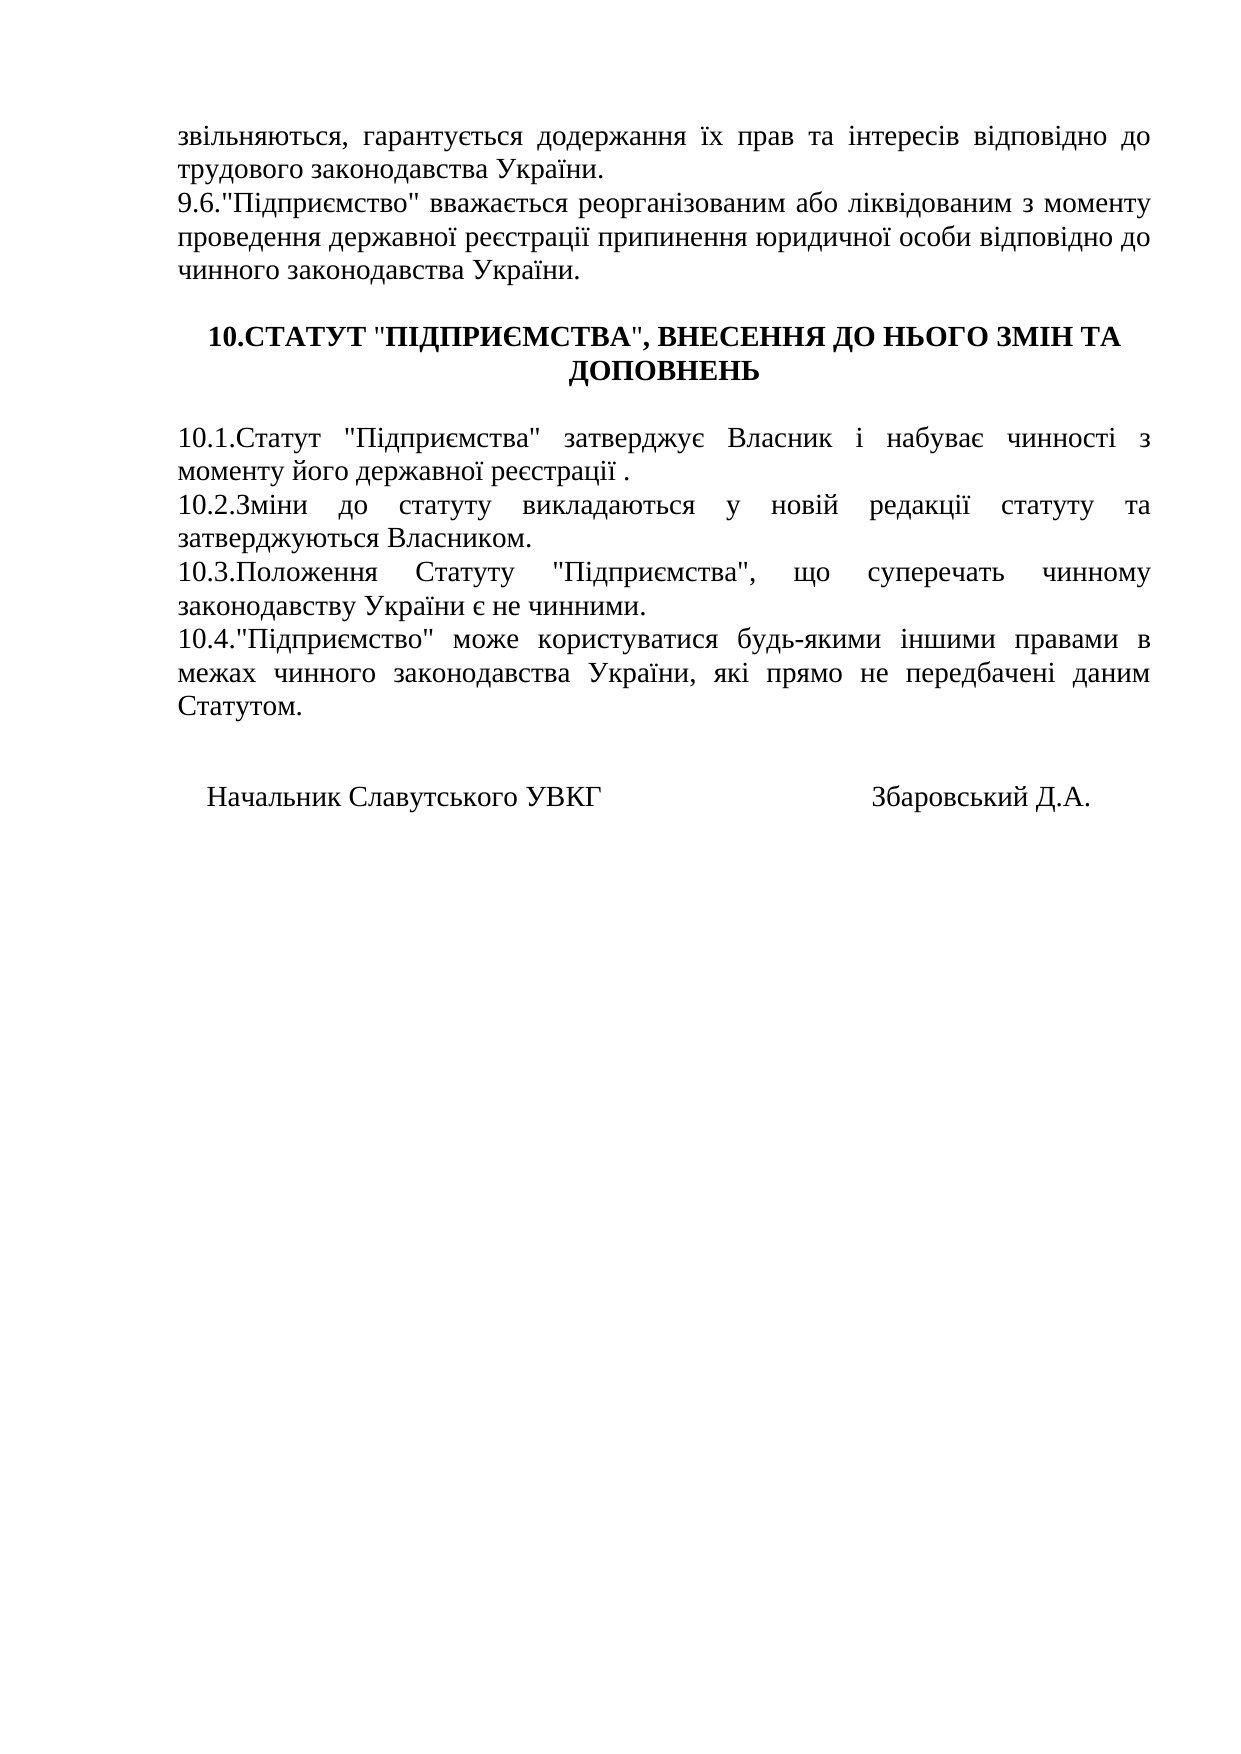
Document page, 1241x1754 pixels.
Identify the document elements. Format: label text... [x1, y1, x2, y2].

text 10.2.Зміни до статуту викладаються у новій редакції статуту та затверджуються Власником. [177, 487, 1152, 554]
text 9.6."Підприємство" вважається реорганізованим або ліквідованим з моменту проведення державної реєстрації припинення юридичної особи відповідно до чинного законодавства України. [177, 185, 1152, 286]
text 10.4."Підприємство" може користуватися будь-якими іншими правами в межах чинного законодавства України, які прямо не передбачені даним Статутом. [177, 621, 1152, 722]
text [177, 118, 1152, 185]
text 10.1.Статут "Підприємства" затверджує Власник і набуває чинності з моменту його державної реєстрації . [177, 420, 1152, 487]
text 10.СТАТУТ "ПІДПРИЄМСТВА", ВНЕСЕННЯ ДО НЬОГО ЗМІН ТА ДОПОВНЕНЬ [177, 319, 1152, 386]
text 10.3.Положення Статуту "Підприємства", що суперечать чинному законодавству України є не чинними. [177, 554, 1152, 621]
text Начальник Славутського УВКГ Збаровський Д.А. [177, 779, 1152, 813]
